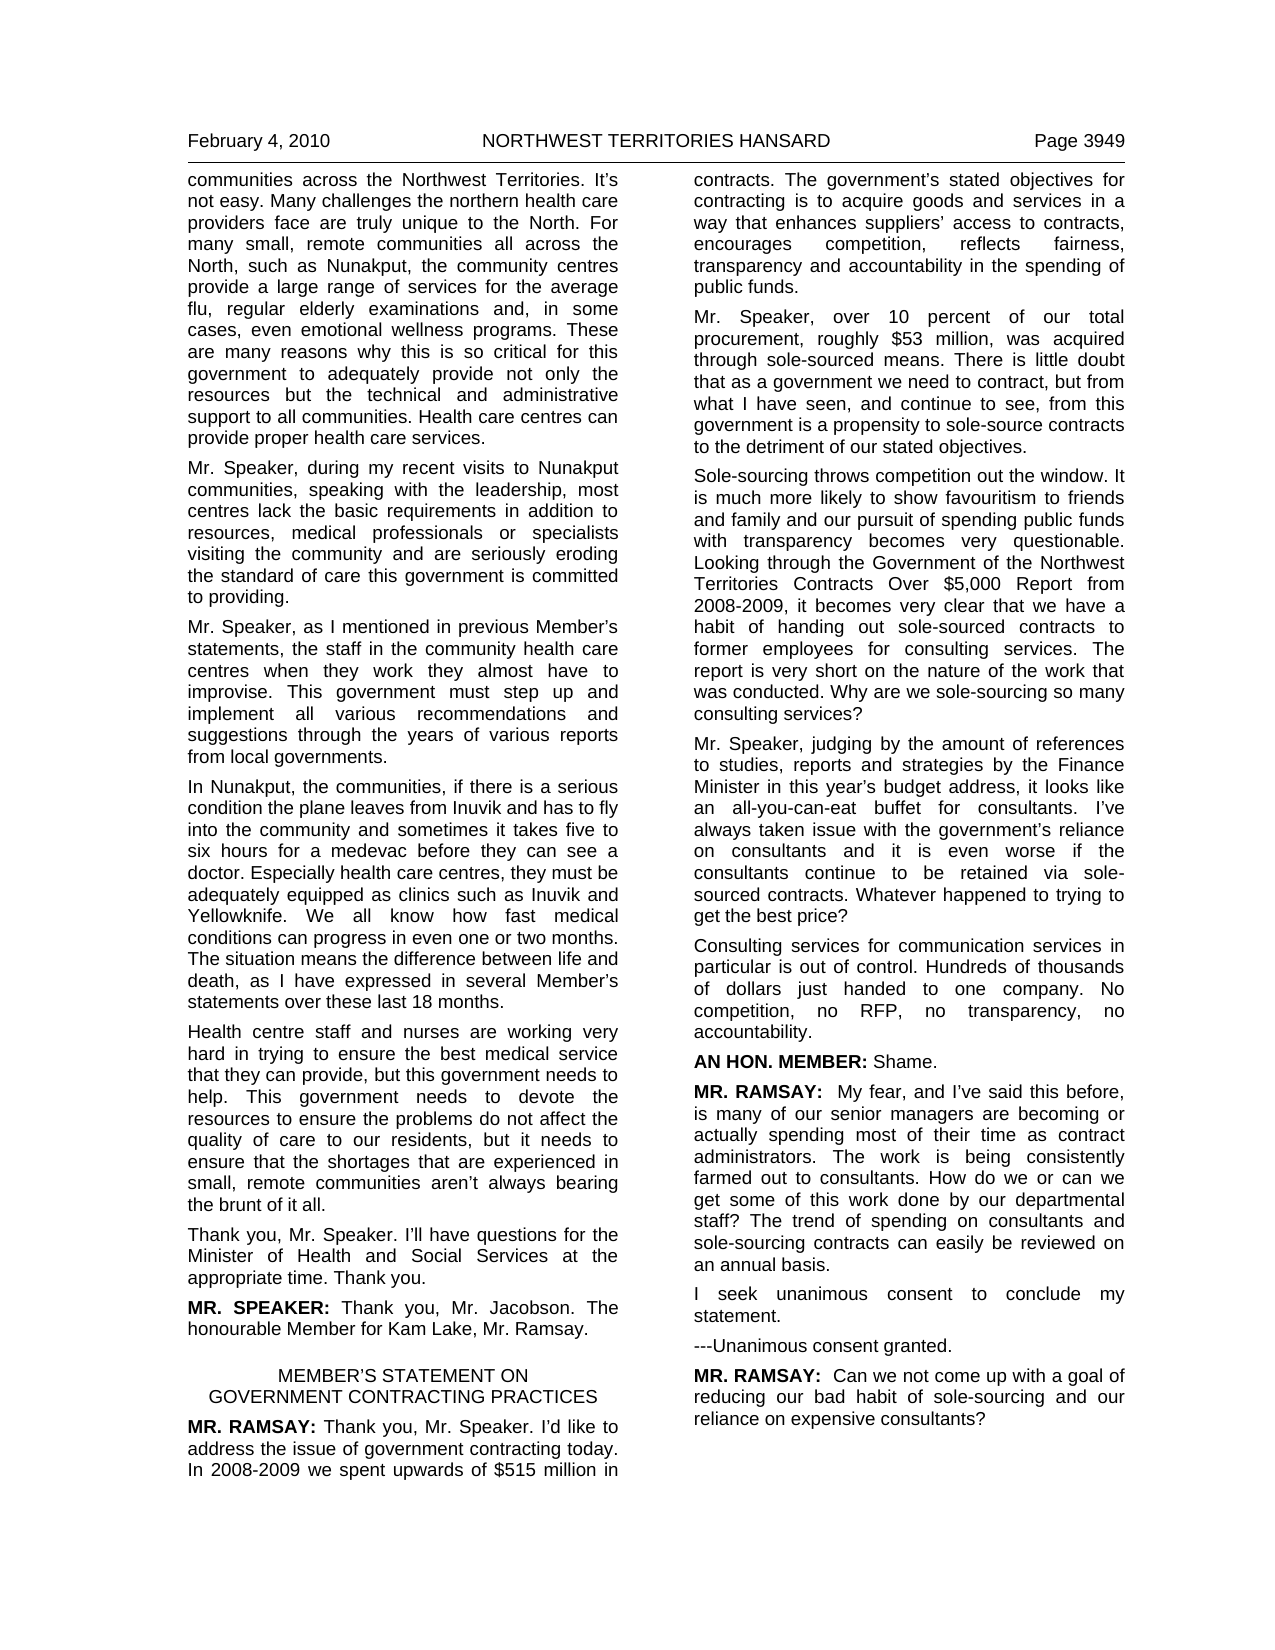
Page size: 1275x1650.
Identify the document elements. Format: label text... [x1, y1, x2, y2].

subtitle MEMBER’S STATEMENT ON GOVERNMENT CONTRACTING PRACTICES [187, 1364, 619, 1408]
text In Nunakput, the communities, there is a serious condition the plane leaves from Inuvik and has to fly into the community and sometimes it takes five to six hours for a medevac before they can see a doctor. Especially health care centres, they must be adequately equipped as clinics such as Inuvik and Yellowkne. We all know how fast medical conditions can progress in even one or two months. The situation means the dference between le and death, as I have expressed in several Member’s statements over these last 18 months. [187, 776, 619, 1013]
text AN HON. MEMBER: Shame. [694, 1051, 1125, 1072]
text Sole-sourcing throws competition out the window. It is much more likely to show favouritism to friends and family and our pursuit of spending public funds with transparency becomes very questionable. Looking through the Government of the Northwest Territories Contracts Over $5,000 Report from 2008-2009, it becomes very clear that we have a habit of handing out sole-sourced contracts to former employees for consulting services. The report is very short on the nature of the work that was conducted. Why are we sole-sourcing so many consulting services? [694, 465, 1125, 724]
text I seek unanimous consent to conclude my statement. [694, 1283, 1125, 1326]
text MR. RAMSAY: Thank you, Mr. Speaker. I’d like to address the issue of government contracting today. In 2008-2009 we spent upwards of $515 million in contracts. The government’s stated objectives for contracting is to acquire goods and services in a way that enhances suppliers’ access to contracts, encourages competition, reflects fairness, transparency and accountability in the spending of public funds. [694, 168, 1125, 298]
text MR. RAMSAY: Can we not come up with a goal of reducing our bad habit of sole-sourcing and our reliance on expensive consultants? [694, 1364, 1125, 1429]
text Consulting services for communication services in particular is out of control. Hundreds of thousands of dollars just handed to one company. No competition, no RFP, no transparency, no accountability. [694, 935, 1125, 1043]
text Thank you, Mr. Speaker. I’ll have questions for the Minister of Health and Social Services at the appropriate time. Thank you. [187, 1223, 619, 1288]
text MR. RAMSAY: My fear, and I’ve said this before, is many of our senior managers are becoming or actually spending most of their time as contract administrators. The work is being consistently farmed out to consultants. How do we or can we get some of this work done by our departmental staff? The trend of spending on consultants and sole-sourcing contracts can easily be reviewed on an annual basis. [694, 1081, 1125, 1275]
text Mr. Speaker, during my recent visits to Nunakput communities, speaking with the leadership, most centres lack the basic requirements in addition to resources, medical professionals or specialists visiting the community and are seriously eroding the standard of care this government is committed to providing. [187, 457, 619, 608]
text Health centre staff and nurses are working very hard in trying to ensure the best medical service that they can provide, but this government needs to help. This government needs to devote the resources to ensure the problems do not affect the quality of care to our residents, but it needs to ensure that the shortages that are experienced in small, remote communities aren’t always bearing the brunt of it all. [187, 1021, 619, 1215]
text MR. RAMSAY: Thank you, Mr. Speaker. I’d like to address the issue of government contracting today. In 2008-2009 we spent upwards of $515 million in contracts. The government’s stated objectives for contracting is to acquire goods and services in a way that enhances suppliers’ access to contracts, encourages competition, reflects fairness, transparency and accountability in the spending of public funds. [187, 1416, 619, 1481]
text Mr. Speaker, over 10 percent of our total procurement, roughly $53 million, was acquired through sole-sourced means. There is little doubt that as a government we need to contract, but from what I have seen, and continue to see, from this government is a propensity to sole-source contracts to the detriment of our stated objectives. [694, 306, 1125, 457]
text Mr. Speaker, as I mentioned in previous Member’s statements, the staff in the community health care centres when they work they almost have to improvise. This government must step up and implement all various recommendations and suggestions through the years of various reports from local governments. [187, 616, 619, 767]
text ---Unanimous consent granted. [694, 1335, 1125, 1356]
text Mr. Speaker, judging by the amount of references to studies, reports and strategies by the Finance Minister in this year’s budget address, it looks like an all-you-can-eat buffet for consultants. I’ve always taken issue with the government’s reliance on consultants and it is even worse the consultants continue to be retained via sole-sourced contracts. Whatever happened to trying to get the best price? [694, 732, 1125, 926]
text MR. SPEAKER: Thank you, Mr. Jacobson. The honourable Member for Kam Lake, Mr. Ramsay. [187, 1296, 619, 1339]
